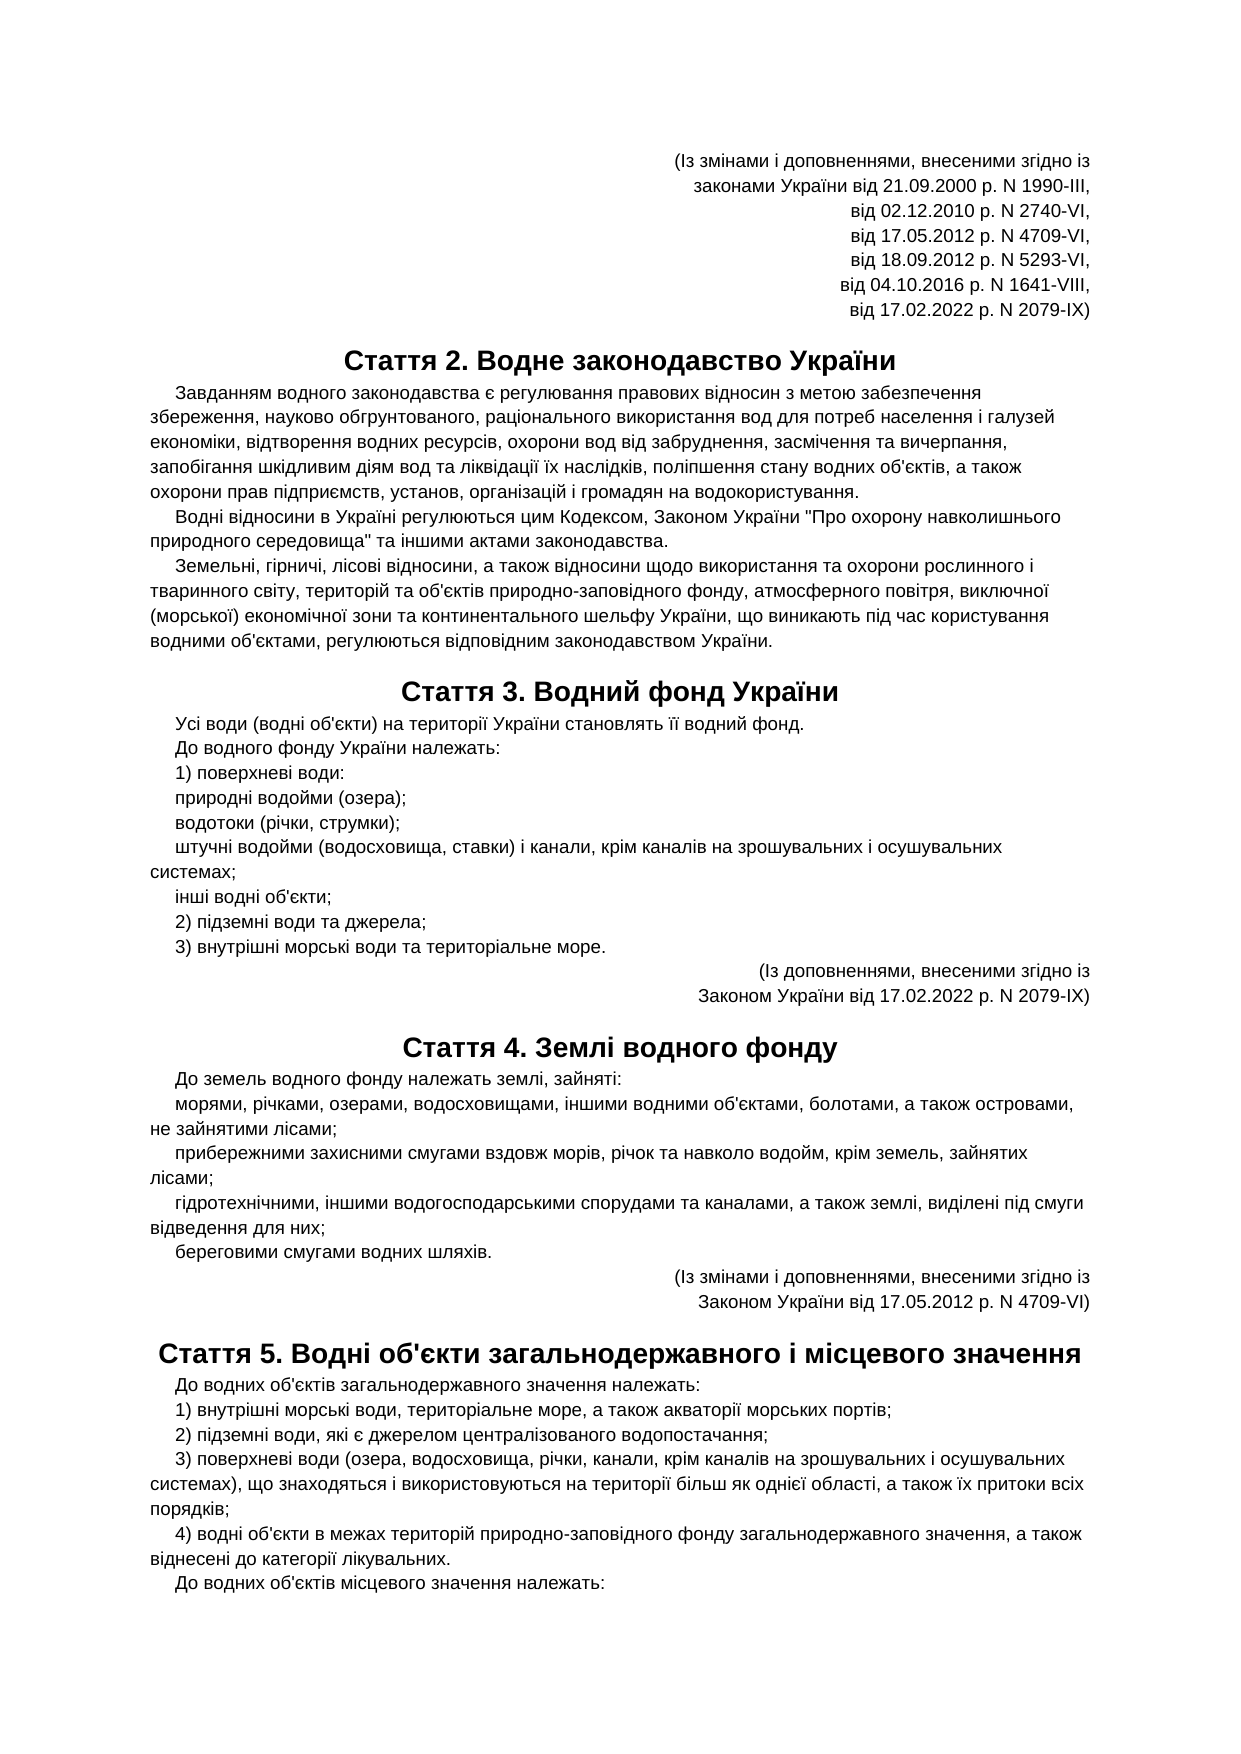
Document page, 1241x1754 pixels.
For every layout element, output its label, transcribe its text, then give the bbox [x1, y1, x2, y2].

text природні водойми (озера); [150, 787, 1090, 808]
text береговими смугами водних шляхів. [150, 1241, 1090, 1263]
text 3) поверхневі води (озера, водосховища, річки, канали, крім каналів на зрошувальних і осушувальних системах), що знаходяться і використовуються на території більш як однієї області, а також їх притоки всіх порядків; [150, 1448, 1090, 1519]
text Усі води (водні об'єкти) на території України становлять її водний фонд. [150, 712, 1090, 734]
text водотоки (річки, струмки); [150, 811, 1090, 833]
text 3) внутрішні морські води та територіальне море. [150, 935, 1090, 957]
text 1) внутрішні морські води, територіальне море, а також акваторії морських портів; [150, 1398, 1090, 1420]
text інші водні об'єкти; [150, 886, 1090, 907]
text До земель водного фонду належать землі, зайняті: [150, 1068, 1090, 1089]
text Водні відносини в Україні регулюються цим Кодексом, Законом України "Про охорону навколишнього природного середовища" та іншими актами законодавства. [150, 506, 1090, 552]
text (Із змінами і доповненнями, внесеними згідно із законами України від 21.09.2000 р. N 1990-III, від 02.12.2010 р. N 2740-VI, від 17.05.2012 р. N 4709-VI, від 18.09.2012 р. N 5293-VI, від 04.10.2016 р. N 1641-VIII, від 17.02.2022 р. N 2079-IX) [150, 150, 1090, 320]
subtitle Стаття 3. Водний фонд України [150, 675, 1090, 707]
text морями, річками, озерами, водосховищами, іншими водними об'єктами, болотами, а також островами, не зайнятими лісами; [150, 1093, 1090, 1139]
text гідротехнічними, іншими водогосподарськими спорудами та каналами, а також землі, виділені під смуги відведення для них; [150, 1192, 1090, 1238]
text Завданням водного законодавства є регулювання правових відносин з метою забезпечення збереження, науково обгрунтованого, раціонального використання вод для потреб населення і галузей економіки, відтворення водних ресурсів, охорони вод від забруднення, засмічення та вичерпання, запобігання шкідливим діям вод та ліквідації їх наслідків, поліпшення стану водних об'єктів, а також охорони прав підприємств, установ, організацій і громадян на водокористування. [150, 382, 1090, 502]
text штучні водойми (водосховища, ставки) і канали, крім каналів на зрошувальних і осушувальних системах; [150, 836, 1090, 883]
text 2) підземні води, які є джерелом централізованого водопостачання; [150, 1423, 1090, 1445]
subtitle Стаття 4. Землі водного фонду [150, 1031, 1090, 1063]
text (Із змінами і доповненнями, внесеними згідно із Законом України від 17.05.2012 р. N 4709-VI) [150, 1266, 1090, 1312]
text 1) поверхневі води: [150, 762, 1090, 783]
text прибережними захисними смугами вздовж морів, річок та навколо водойм, крім земель, зайнятих лісами; [150, 1142, 1090, 1188]
subtitle Стаття 5. Водні об'єкти загальнодержавного і місцевого значення [150, 1337, 1090, 1369]
text До водних об'єктів загальнодержавного значення належать: [150, 1374, 1090, 1395]
subtitle Стаття 2. Водне законодавство України [150, 344, 1090, 377]
text 2) підземні води та джерела; [150, 911, 1090, 932]
text До водного фонду України належать: [150, 737, 1090, 759]
text До водних об'єктів місцевого значення належать: [150, 1572, 1090, 1594]
text (Із доповненнями, внесеними згідно із Законом України від 17.02.2022 р. N 2079-IX) [150, 960, 1090, 1007]
text Земельні, гірничі, лісові відносини, а також відносини щодо використання та охорони рослинного і тваринного світу, територій та об'єктів природно-заповідного фонду, атмосферного повітря, виключної (морської) економічної зони та континентального шельфу України, що виникають під час користування водними об'єктами, регулюються відповідним законодавством України. [150, 555, 1090, 651]
text 4) водні об'єкти в межах територій природно-заповідного фонду загальнодержавного значення, а також віднесені до категорії лікувальних. [150, 1522, 1090, 1569]
